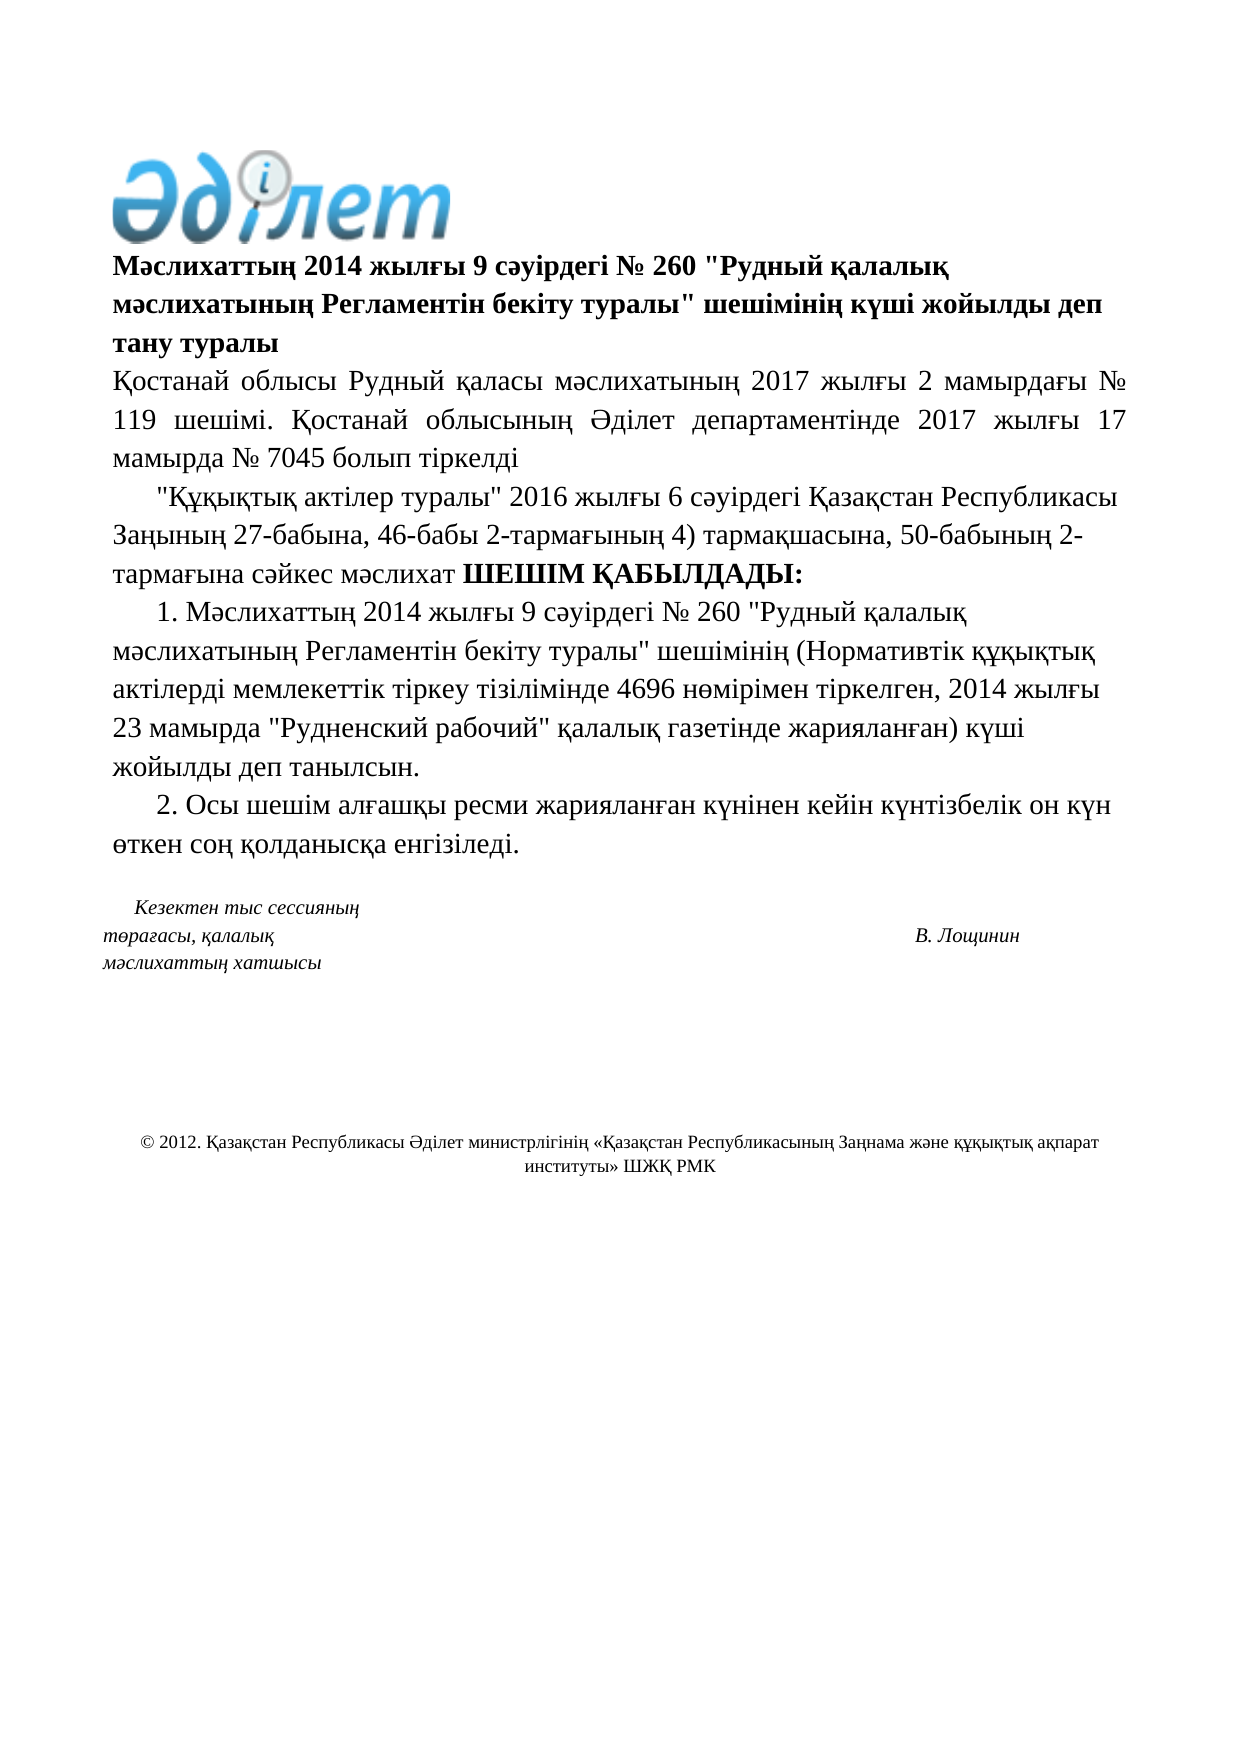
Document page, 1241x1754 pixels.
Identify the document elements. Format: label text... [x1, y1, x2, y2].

text "Құқықтық актілер туралы" 2016 жылғы 6 сәуірдегі Қазақстан Республикасы Заңының 27-бабына, 46-бабы 2-тармағының 4) тармақшасына, 50-бабының 2-тармағына сәйкес мәслихат ШЕШІМ ҚАБЫЛДАДЫ: 1. Мәслихаттың 2014 жылғы 9 сәуірдегі № 260 "Рудный қалалық мәслихатының Регламентін бекіту туралы" шешімінің (Нормативтік құқықтық актілерді мемлекеттік тіркеу тізілімінде 4696 нөмірімен тіркелген, 2014 жылғы 23 мамырда "Рудненский рабочий" қалалық газетінде жарияланған) күші жойылды деп танылсын. 2. Осы шешім алғашқы ресми жарияланған күнінен кейін күнтізбелік он күн өткен соң қолданысқа енгізіледі. [112, 479, 1128, 889]
text Мәслихаттың 2014 жылғы 9 сәуірдегі № 260 "Рудный қалалық мәслихатының Регламентін бекіту туралы" шешімінің күші жойылды деп тану туралы [112, 248, 1128, 358]
table_header Кезектен тыс сессияның төрағасы, қалалық мәслихаттың хатшысы [101, 893, 913, 979]
table_header В. Лощинин [913, 893, 1240, 979]
picture [112, 150, 451, 244]
text Қостанай облысы Рудный қаласы мәслихатының 2017 жылғы 2 мамырдағы № 119 шешімі. Қостанай облысының Әділет департаментінде 2017 жылғы 17 мамырда № 7045 болып тіркелді [112, 363, 1128, 474]
text © 2012. Қазақстан Республикасы Әділет министрлігінің «Қазақстан Республикасының Заңнама және құқықтық ақпарат институты» ШЖҚ РМК [112, 1131, 1128, 1177]
